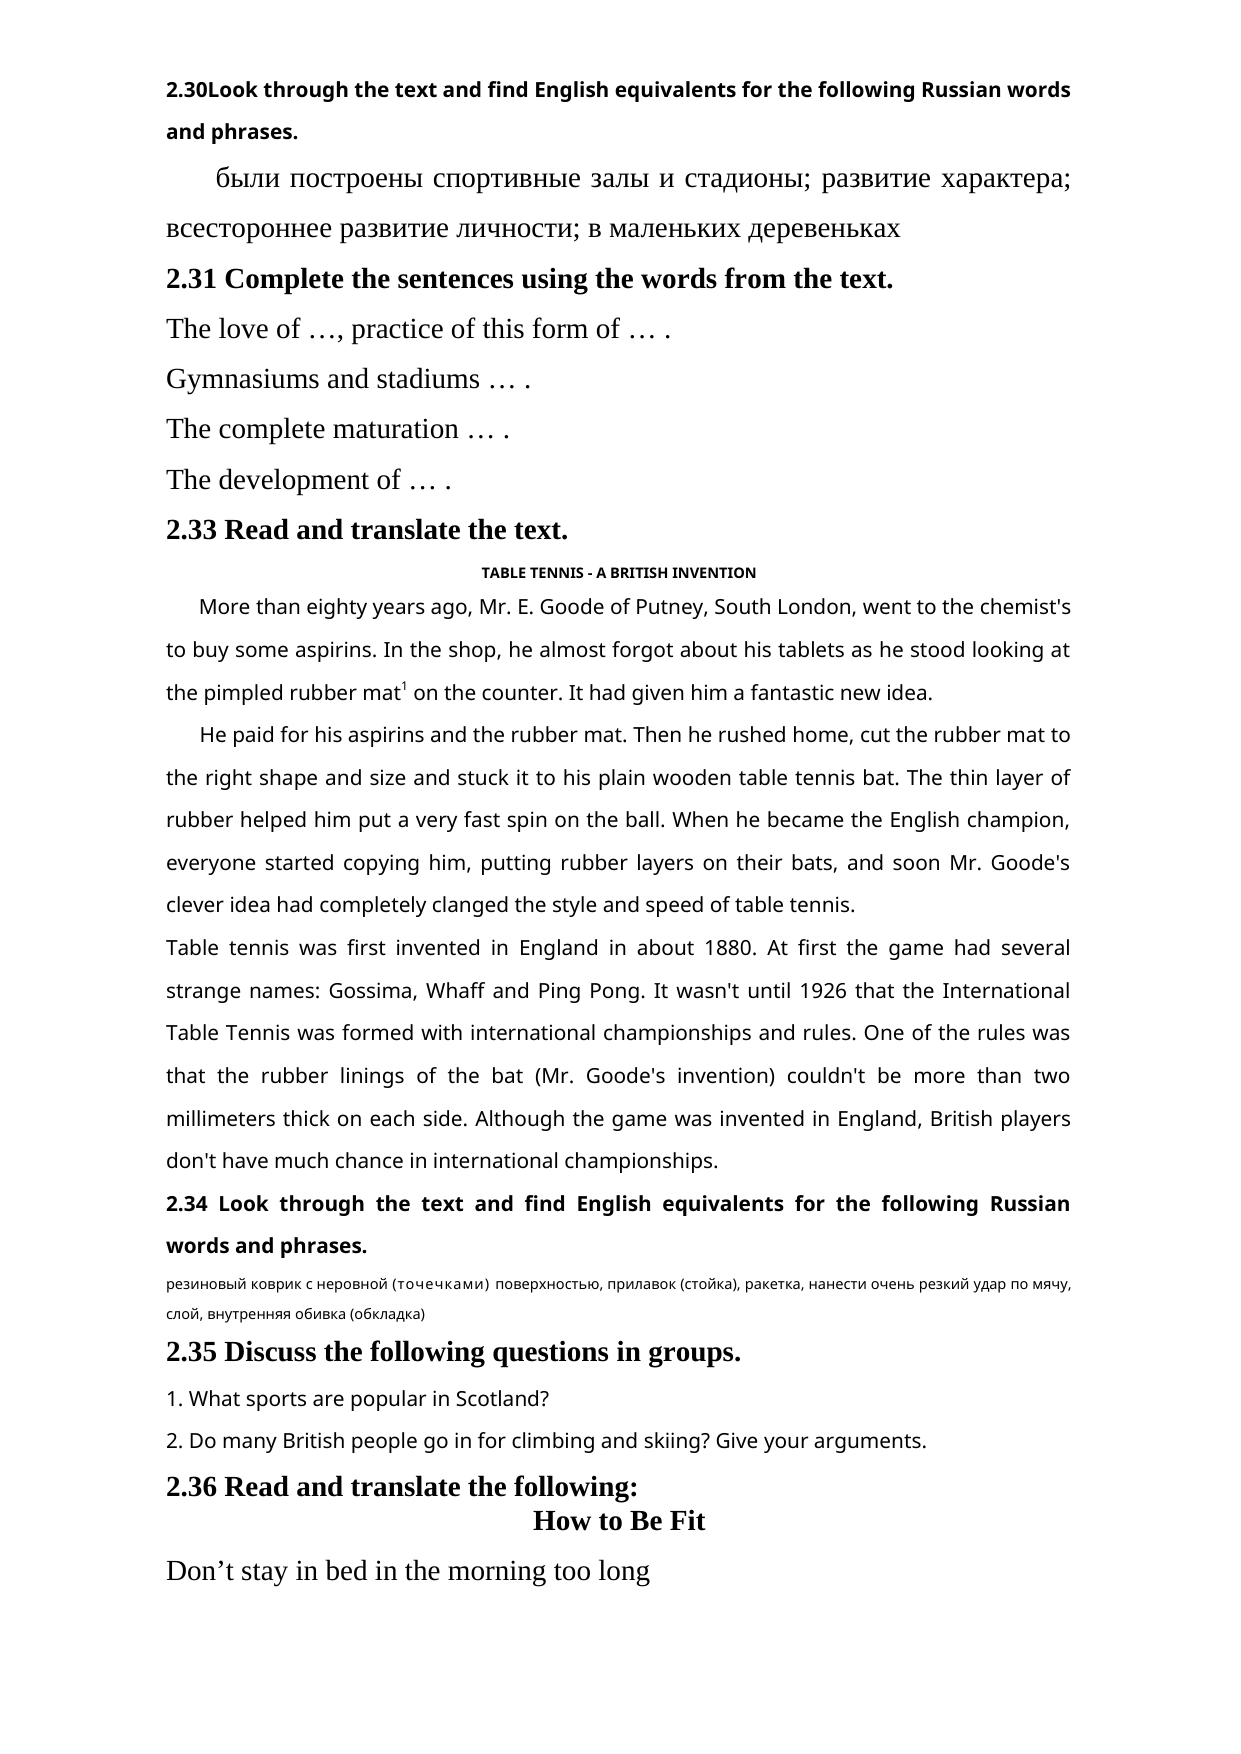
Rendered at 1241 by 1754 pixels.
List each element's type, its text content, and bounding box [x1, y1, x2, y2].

text More than eighty years ago, Mr. E. Goode of Putney, , went to the chemist's to buy some aspirins. In the shop, he almost forgot about his tablets as he stood looking at the pimpled rubber mat1 on the counter. It had given him a fantastic new idea. [166, 592, 1072, 706]
text He paid for his aspirins and the rubber mat. Then he rushed home, cut the rubber mat to the right shape and size and stuck it to his plain wooden table tennis bat. The thin layer of rubber helped him put a very fast spin on the ball. When he became the English champion, everyone started copying him, putting rubber layers on their bats, and soon Mr. Goode's clever idea had completely clanged the style and speed of table tennis. [166, 720, 1072, 919]
text The love of …, practice of this form of … . [166, 311, 1072, 344]
text 2.35 Discuss the following questions in groups. [166, 1334, 1072, 1367]
text Gymnasiums and stadiums … . [166, 361, 1072, 395]
text 1. What sports are popular in ? [166, 1384, 1072, 1412]
text 2.31 Complete the sentences using the words from the text. [166, 261, 1072, 294]
text 2.36 Read and translate the following: [166, 1469, 1072, 1503]
text Don’t stay in bed in the morning too long [166, 1553, 1072, 1587]
text 2. Do many British people go in for climbing and skiing? Give your arguments. [166, 1427, 1072, 1455]
text 2.34 Look through the text and find English equivalents for the following Russian words and phrases. [166, 1189, 1072, 1260]
text резиновый коврик с неровной (точечками) поверхностью, прилавок (стойка), ракетка, нанести очень резкий удар по мячу, слой, внутренняя обивка (обкладка) [166, 1274, 1072, 1324]
text TABLE TENNIS - A BRITISH INVENTION [166, 563, 1072, 582]
text были построены спортивные залы и стадионы; развитие характера; всестороннее развитие личности; в маленьких деревеньках [166, 160, 1072, 244]
text 2.33 Read and translate the text. [166, 512, 1072, 546]
text The development of … . [166, 462, 1072, 496]
text 2.30Look through the text and find English equivalents for the following Russian words and phrases. [166, 75, 1072, 146]
text The complete maturation … . [166, 412, 1072, 445]
text Table tennis was first invented in in about 1880. At first the game had several strange names: Gossima, Whaff and Ping Pong. It wasn't until 1926 that the International Table Tennis was formed with international championships and rules. One of the rules was that the rubber linings of the bat (Mr. Goode's invention) couldn't be more than two millimeters thick on each side. Although the game was invented in , British players don't have much chance in international championships. [166, 933, 1072, 1175]
text How to Be Fit [166, 1503, 1072, 1536]
